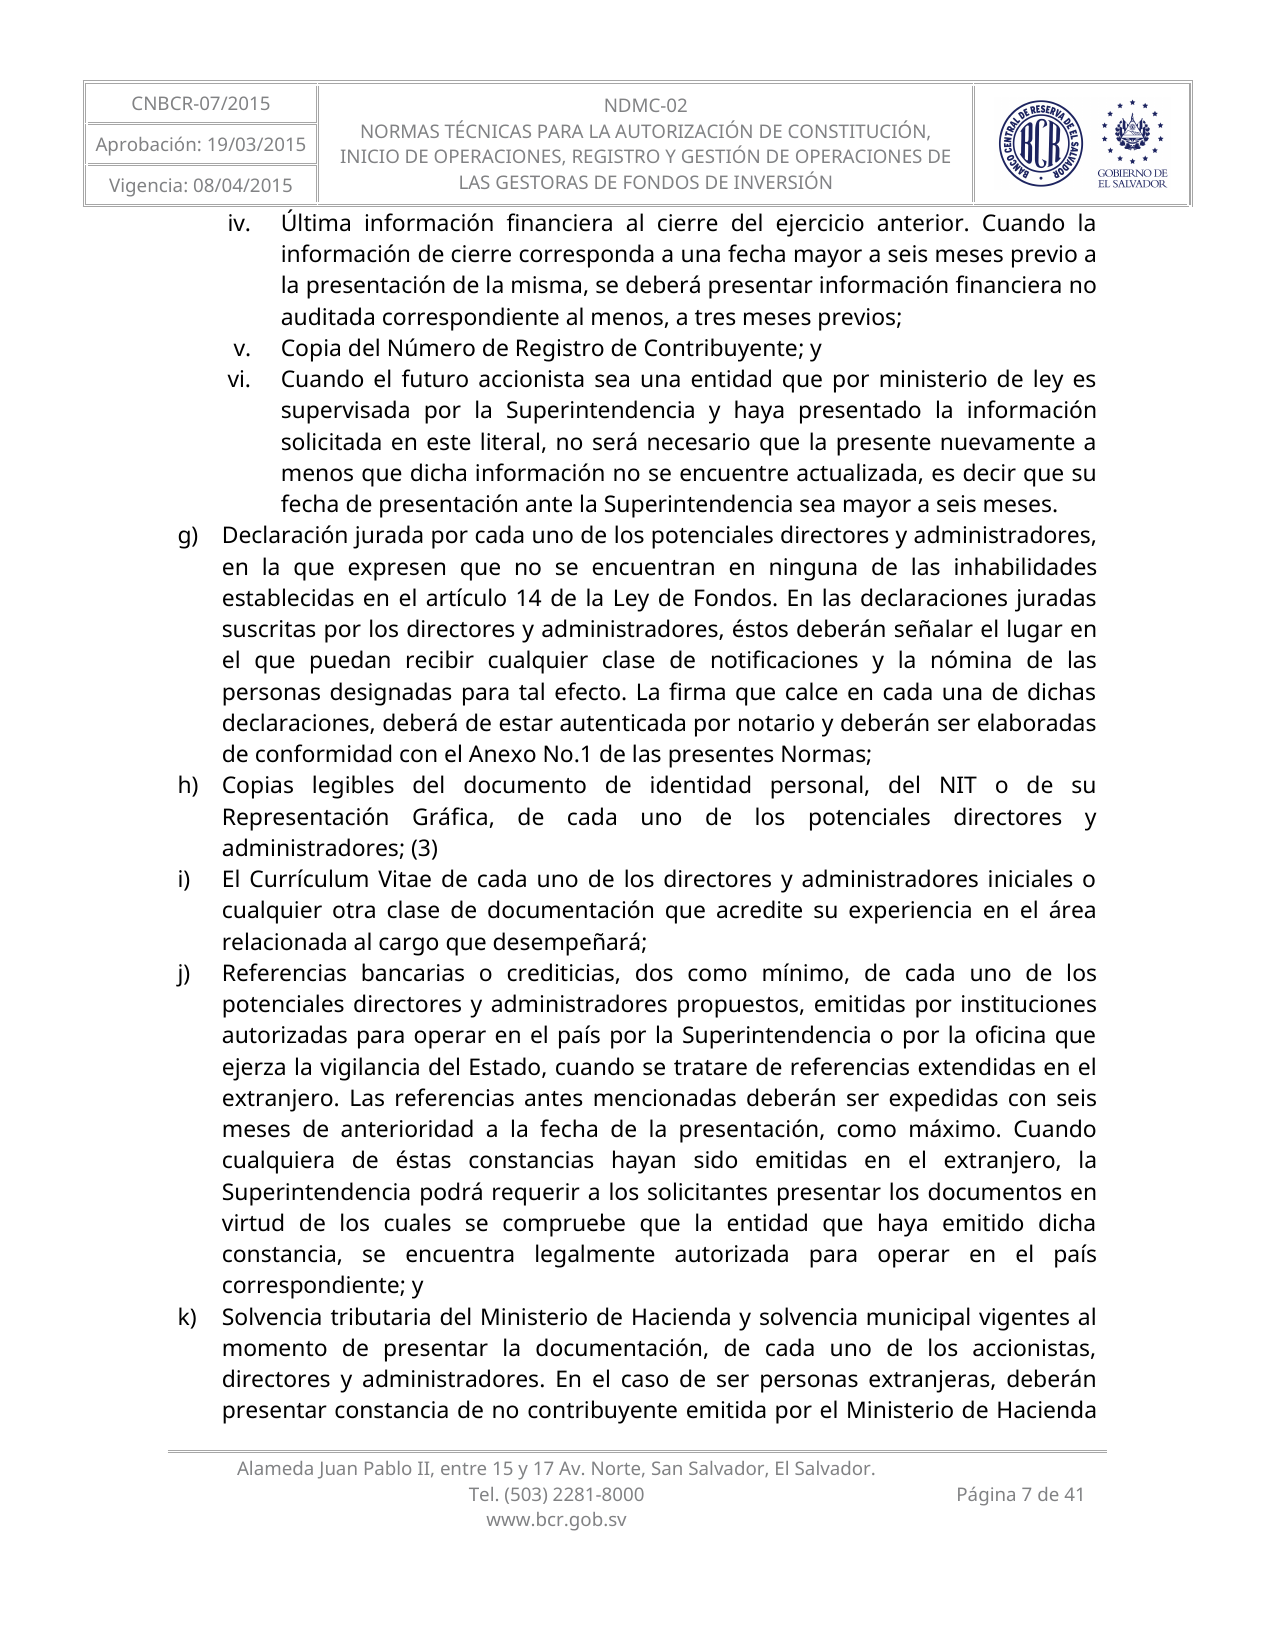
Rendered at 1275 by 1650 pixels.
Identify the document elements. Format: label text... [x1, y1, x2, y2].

list Referencias bancarias o crediticias, dos como mínimo, de cada uno de los potenciales directores y administradores propuestos, emitidas por instituciones autorizadas para operar en el país por la Superintendencia o por la oficina que ejerza la vigilancia del Estado, cuando se tratare de referencias extendidas en el extranjero. Las referencias antes mencionadas deberán ser expedidas con seis meses de anterioridad a la fecha de la presentación, como máximo. Cuando cualquiera de éstas constancias hayan sido emitidas en el extranjero, la Superintendencia podrá requerir a los solicitantes presentar los documentos en virtud de los cuales se compruebe que la entidad que haya emitido dicha constancia, se encuentra legalmente autorizada para operar en el país correspondiente; y [177, 957, 1098, 1301]
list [177, 1301, 1098, 1426]
list Declaración jurada por cada uno de los potenciales directores y administradores, en la que expresen que no se encuentran en ninguna de las inhabilidades establecidas en el artículo 14 de la Ley de Fondos. En las declaraciones juradas suscritas por los directores y administradores, éstos deberán señalar el lugar en el que puedan recibir cualquier clase de notificaciones y la nómina de las personas designadas para tal efecto. La firma que calce en cada una de dichas declaraciones, deberá de estar autenticada por notario y deberán ser elaboradas de conformidad con el Anexo No.1 de las presentes Normas; [177, 519, 1098, 769]
list Copias legibles del documento de identidad personal, del NIT o de su Representación Gráfica, de cada uno de los potenciales directores y administradores; (3) [177, 769, 1098, 863]
list El Currículum Vitae de cada uno de los directores y administradores iniciales o cualquier otra clase de documentación que acredite su experiencia en el área relacionada al cargo que desempeñará; [177, 863, 1098, 957]
picture [993, 97, 1171, 190]
list Copia del Número de Registro de Contribuyente; y [251, 332, 1098, 363]
list Última información financiera al cierre del ejercicio anterior. Cuando la información de cierre corresponda a una fecha mayor a seis meses previo a la presentación de la misma, se deberá presentar información financiera no auditada correspondiente al menos, a tres meses previos; [251, 148, 1098, 206]
list Cuando el futuro accionista sea una entidad que por ministerio de ley es supervisada por la Superintendencia y haya presentado la información solicitada en este literal, no será necesario que la presente nuevamente a menos que dicha información no se encuentre actualizada, es decir que su fecha de presentación ante la Superintendencia sea mayor a seis meses. [251, 363, 1098, 519]
list Última información financiera al cierre del ejercicio anterior. Cuando la información de cierre corresponda a una fecha mayor a seis meses previo a la presentación de la misma, se deberá presentar información financiera no auditada correspondiente al menos, a tres meses previos; [251, 207, 1098, 332]
